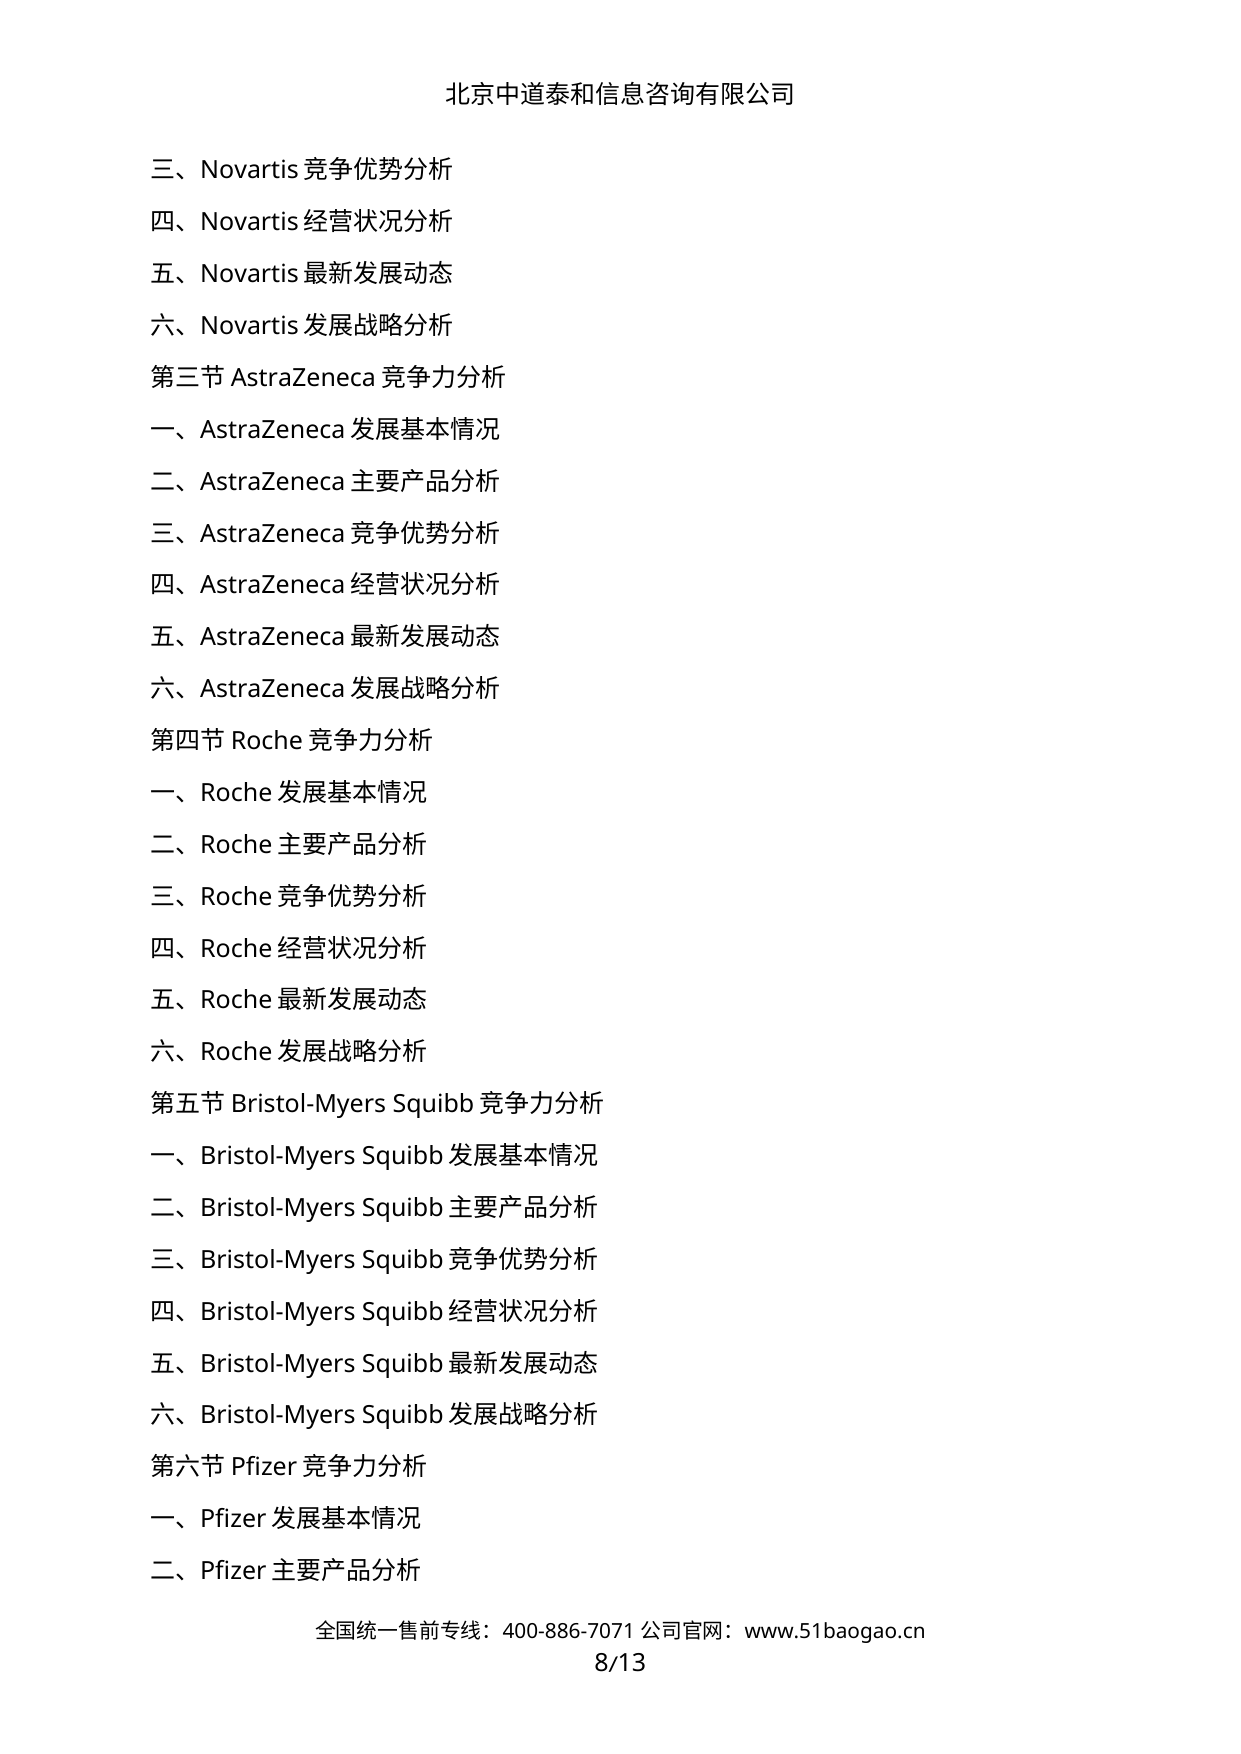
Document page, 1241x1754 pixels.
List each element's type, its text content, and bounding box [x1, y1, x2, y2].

text 第三节 AstraZeneca竞争力分析 [150, 357, 1090, 394]
text 二、Bristol-Myers Squibb主要产品分析 [150, 1187, 1090, 1224]
text 第六节 Pfizer竞争力分析 [150, 1447, 1090, 1483]
text 二、Roche主要产品分析 [150, 824, 1090, 861]
text 四、Bristol-Myers Squibb经营状况分析 [150, 1291, 1090, 1327]
text 二、Pfizer主要产品分析 [150, 1551, 1090, 1587]
text 四、Roche经营状况分析 [150, 928, 1090, 964]
text 六、AstraZeneca发展战略分析 [150, 669, 1090, 705]
text 四、Novartis经营状况分析 [150, 202, 1090, 238]
text 三、Roche竞争优势分析 [150, 876, 1090, 912]
text 一、Pfizer发展基本情况 [150, 1499, 1090, 1535]
text 一、AstraZeneca发展基本情况 [150, 409, 1090, 446]
text 第四节 Roche竞争力分析 [150, 721, 1090, 757]
text 四、AstraZeneca经营状况分析 [150, 565, 1090, 601]
text 六、Bristol-Myers Squibb发展战略分析 [150, 1395, 1090, 1431]
text 第五节 Bristol-Myers Squibb竞争力分析 [150, 1084, 1090, 1120]
text 二、AstraZeneca主要产品分析 [150, 461, 1090, 497]
text 五、Roche最新发展动态 [150, 980, 1090, 1016]
text 五、AstraZeneca最新发展动态 [150, 617, 1090, 653]
text 一、Bristol-Myers Squibb发展基本情况 [150, 1136, 1090, 1172]
text 六、Novartis发展战略分析 [150, 306, 1090, 342]
text 三、AstraZeneca竞争优势分析 [150, 513, 1090, 549]
text 三、Bristol-Myers Squibb竞争优势分析 [150, 1239, 1090, 1276]
text 一、Roche发展基本情况 [150, 772, 1090, 809]
text 六、Roche发展战略分析 [150, 1032, 1090, 1068]
text 三、Novartis竞争优势分析 [150, 150, 1090, 186]
text 五、Novartis最新发展动态 [150, 254, 1090, 290]
text 五、Bristol-Myers Squibb最新发展动态 [150, 1343, 1090, 1379]
